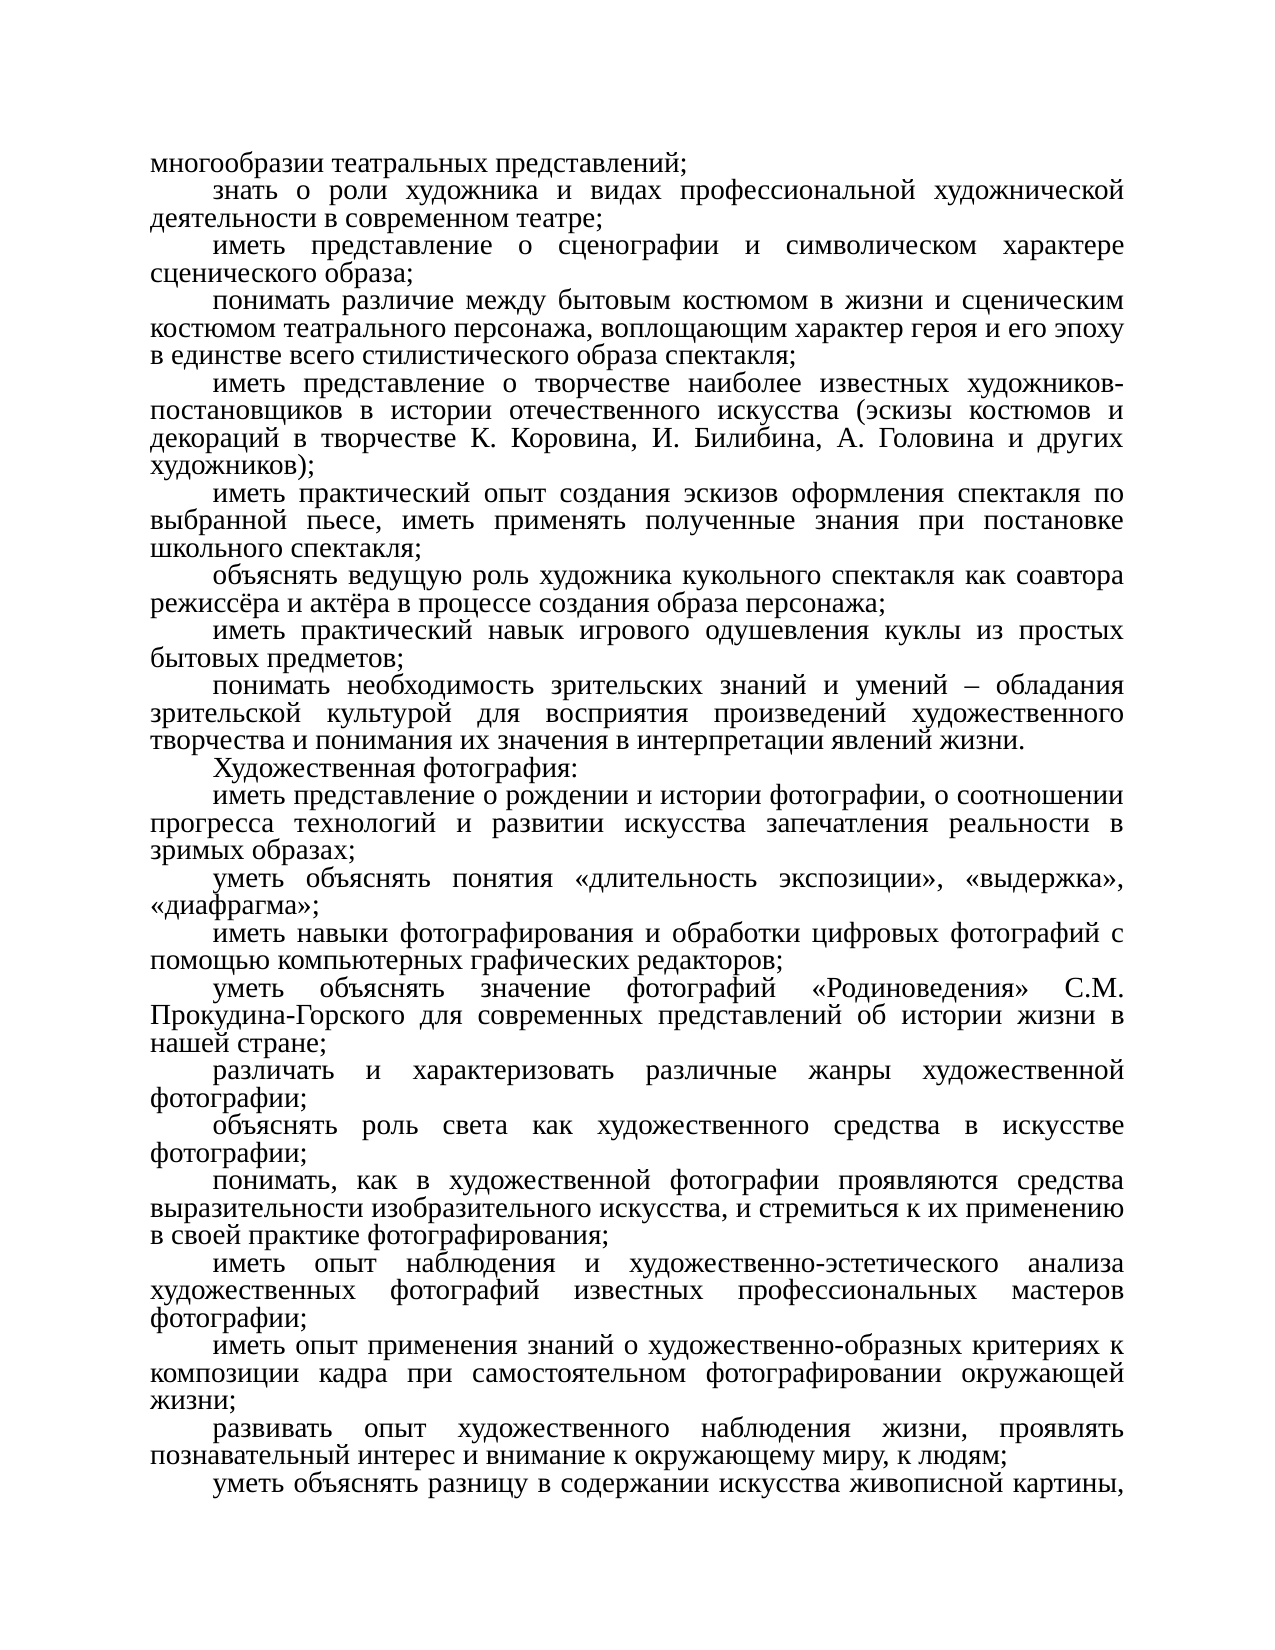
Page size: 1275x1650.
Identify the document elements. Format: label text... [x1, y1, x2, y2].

text различать и характеризовать различные жанры художественной фотографии; [150, 1057, 1125, 1112]
text иметь представление о сценографии и символическом характере сценического образа; [150, 232, 1125, 287]
text уметь объяснять понятия «длительность экспозиции», «выдержка», «диафрагма»; [150, 865, 1125, 920]
text иметь опыт применения знаний о художественно-образных критериях к композиции кадра при самостоятельном фотографировании окружающей жизни; [150, 1332, 1125, 1415]
text иметь практический навык игрового одушевления куклы из простых бытовых предметов; [150, 617, 1125, 672]
text Художественная фотография: [150, 755, 1125, 782]
text объяснять ведущую роль художника кукольного спектакля как соавтора режиссёра и актёра в процессе создания образа персонажа; [150, 562, 1125, 617]
text знать о роли художника и видах профессиональной художнической деятельности в современном театре; [150, 177, 1125, 232]
text объяснять роль света как художественного средства в искусстве фотографии; [150, 1112, 1125, 1167]
text понимать различие между бытовым костюмом в жизни и сценическим костюмом театрального персонажа, воплощающим характер героя и его эпоху в единстве всего стилистического образа спектакля; [150, 287, 1125, 370]
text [150, 150, 1125, 177]
text иметь опыт наблюдения и художественно-эстетического анализа художественных фотографий известных профессиональных мастеров фотографии; [150, 1250, 1125, 1332]
text иметь представление о творчестве наиболее известных художников-постановщиков в истории отечественного искусства (эскизы костюмов и декораций в творчестве К. Коровина, И. Билибина, А. Головина и других художников); [150, 370, 1125, 480]
text понимать необходимость зрительских знаний и умений – обладания зрительской культурой для восприятия произведений художественного творчества и понимания их значения в интерпретации явлений жизни. [150, 672, 1125, 755]
text иметь представление о рождении и истории фотографии, о соотношении прогресса технологий и развитии искусства запечатления реальности в зримых образах; [150, 782, 1125, 865]
text иметь практический опыт создания эскизов оформления спектакля по выбранной пьесе, иметь применять полученные знания при постановке школьного спектакля; [150, 480, 1125, 562]
text понимать, как в художественной фотографии проявляются средства выразительности изобразительного искусства, и стремиться к их применению в своей практике фотографирования; [150, 1167, 1125, 1250]
text развивать опыт художественного наблюдения жизни, проявлять познавательный интерес и внимание к окружающему миру, к людям; [150, 1415, 1125, 1470]
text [150, 1470, 1125, 1497]
text уметь объяснять значение фотографий «Родиноведения» С.М. Прокудина-Горского для современных представлений об истории жизни в нашей стране; [150, 975, 1125, 1057]
text иметь навыки фотографирования и обработки цифровых фотографий с помощью компьютерных графических редакторов; [150, 920, 1125, 975]
